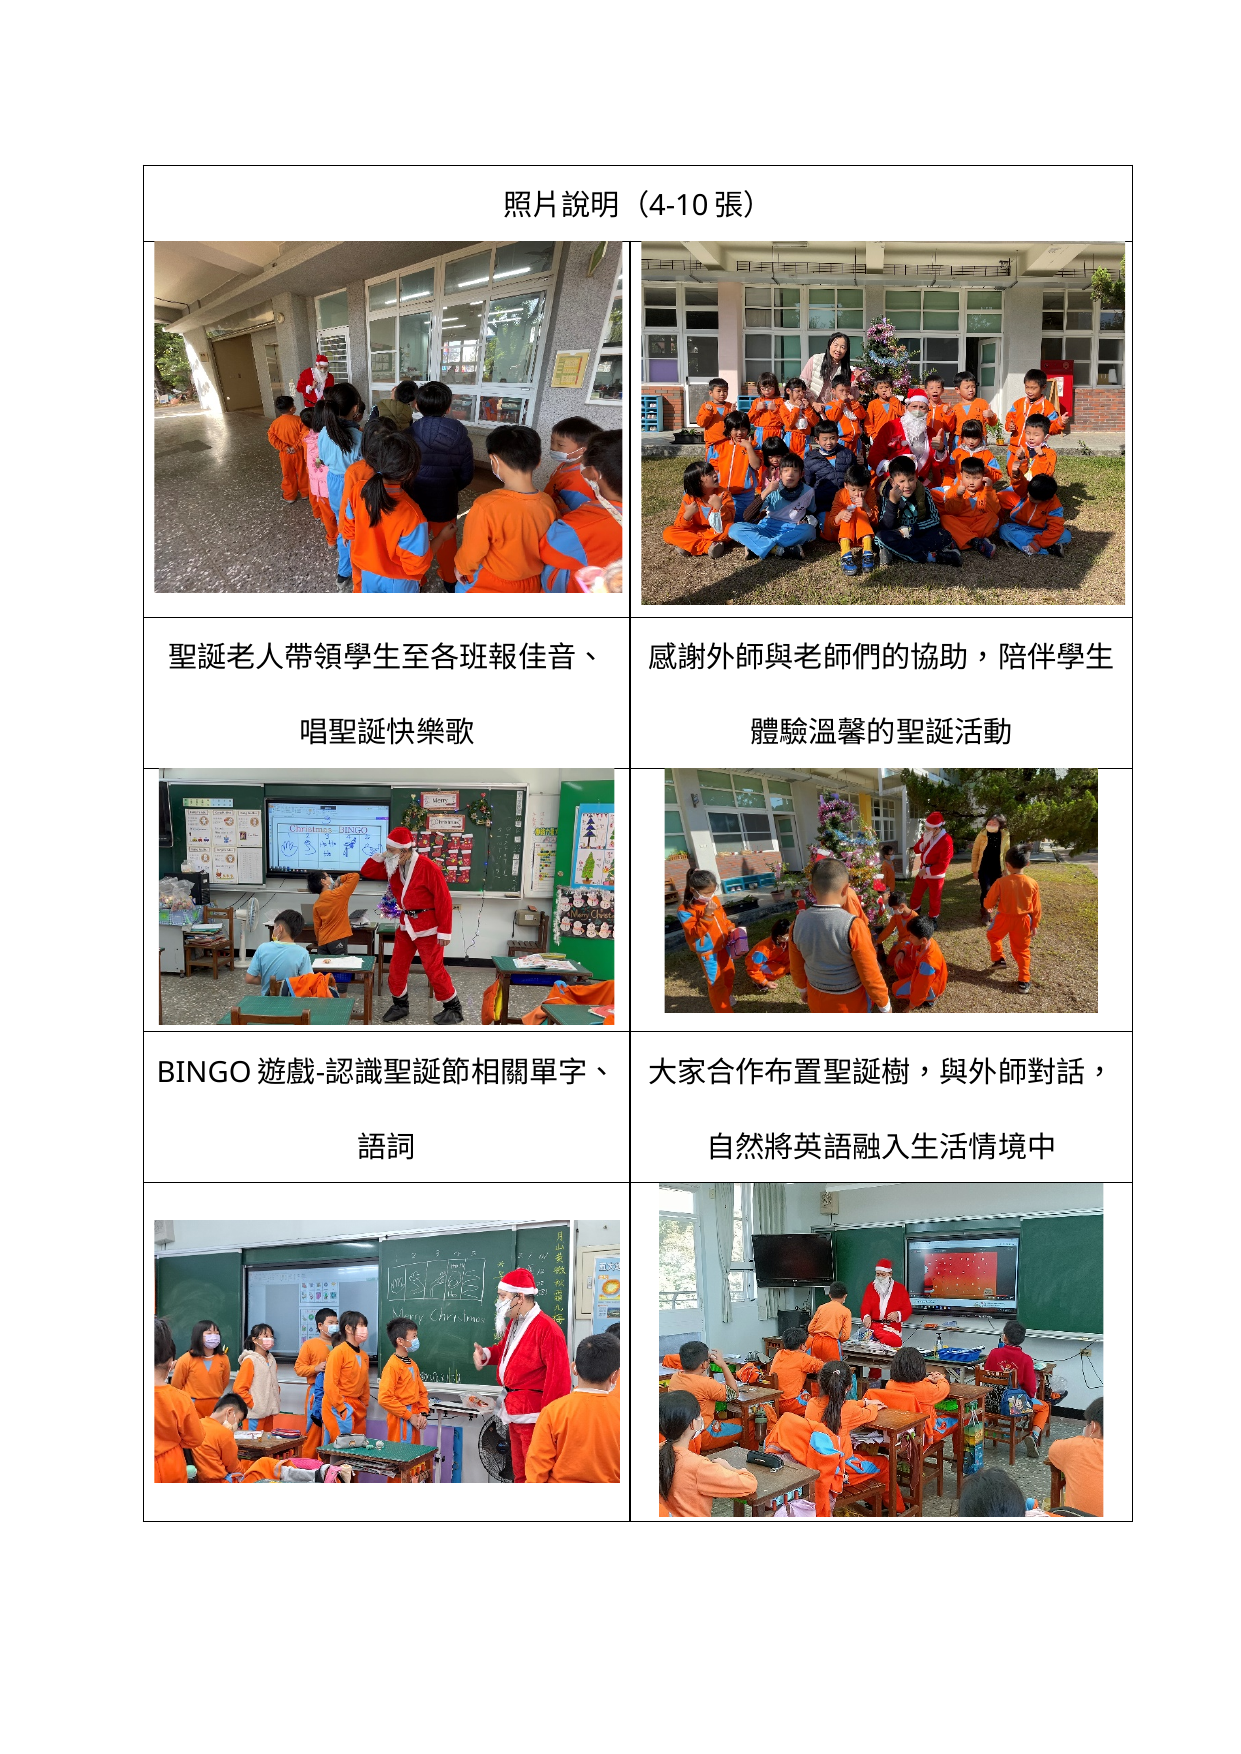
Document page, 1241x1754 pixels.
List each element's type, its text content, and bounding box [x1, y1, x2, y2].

picture [154, 241, 623, 593]
picture [158, 768, 615, 1025]
table_cell 感謝外師與老師們的協助，陪伴學生體驗溫馨的聖誕活動 [631, 618, 1132, 768]
table_cell BINGO遊戲-認識聖誕節相關單字、語詞 [144, 1032, 629, 1182]
table_cell [631, 242, 1132, 617]
table_cell 大家合作布置聖誕樹，與外師對話，自然將英語融入生活情境中 [631, 1032, 1132, 1182]
table_cell [144, 769, 629, 1031]
table_cell [631, 1183, 1132, 1521]
picture [659, 1183, 1104, 1517]
table_cell [144, 1183, 629, 1521]
picture [664, 768, 1098, 1013]
table_cell 聖誕老人帶領學生至各班報佳音、唱聖誕快樂歌 [144, 618, 629, 768]
table_cell [144, 242, 629, 617]
table_cell 照片說明（4-10張） [144, 166, 1132, 241]
picture [641, 241, 1126, 605]
picture [154, 1220, 620, 1483]
table_cell [631, 769, 1132, 1031]
